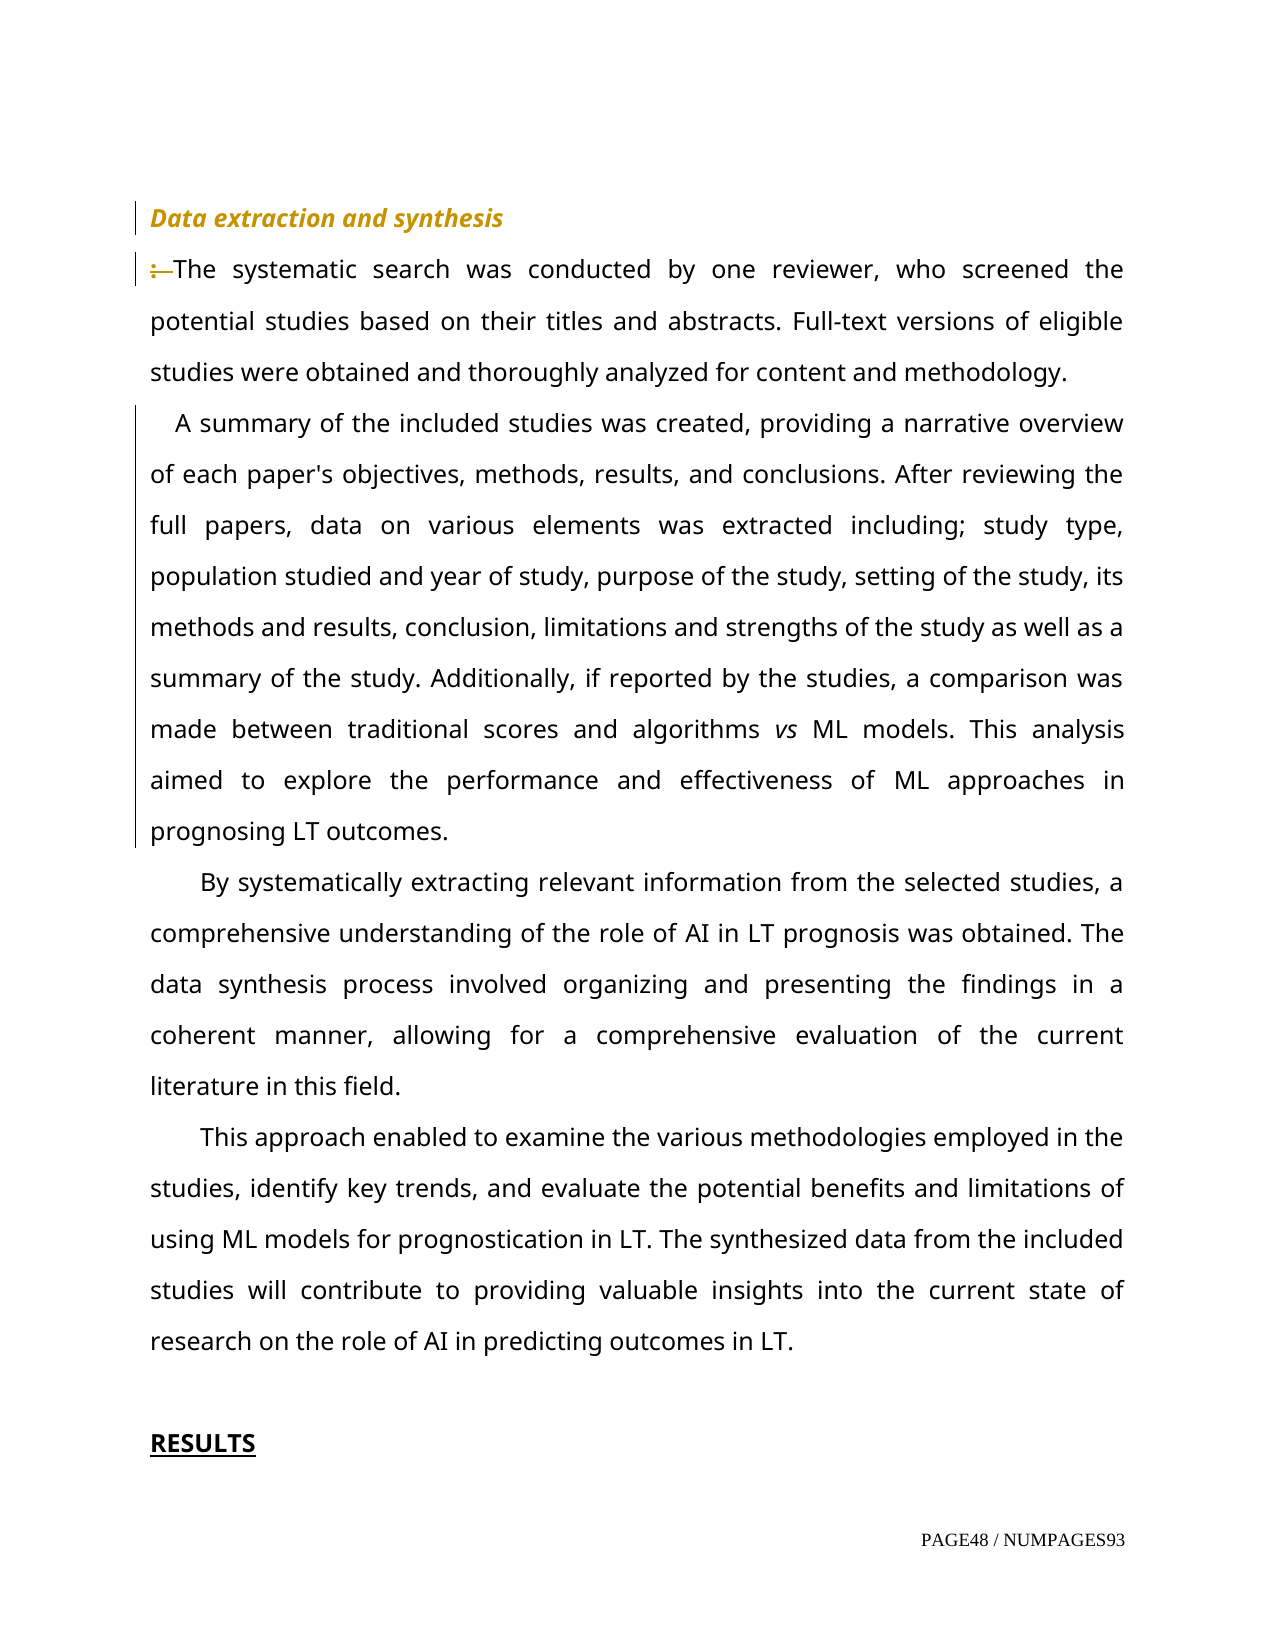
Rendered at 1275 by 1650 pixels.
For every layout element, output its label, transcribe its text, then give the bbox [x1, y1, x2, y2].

text A summary of the included studies was created, providing a narrative overview of each paper's objectives, methods, results, and conclusions. After reviewing the full papers, data on various elements was extracted including; study type, population studied and year of study, purpose of the study, setting of the study, its methods and results, conclusion, limitations and strengths of the study as well as a summary of the study. Additionally, if reported by the studies, a comparison was made between traditional scores and algorithms vs ML models. This analysis aimed to explore the performance and effectiveness of ML approaches in prognosing LT outcomes. [150, 405, 1125, 848]
text Data extraction and synthesis [150, 201, 1125, 235]
text RESULTS [150, 1426, 1125, 1460]
text The systematic search was conducted by one reviewer, who screened the potential studies based on their titles and abstracts. Full-text versions of eligible studies were obtained and thoroughly analyzed for content and methodology. [150, 252, 1125, 388]
text This approach enabled to examine the various methodologies employed in the studies, identify key trends, and evaluate the potential benefits and limitations of using ML models for prognostication in LT. The synthesized data from the included studies will contribute to providing valuable insights into the current state of research on the role of AI in predicting outcomes in LT. [150, 1120, 1125, 1358]
text By systematically extracting relevant information from the selected studies, a comprehensive understanding of the role of AI in LT prognosis was obtained. The data synthesis process involved organizing and presenting the findings in a coherent manner, allowing for a comprehensive evaluation of the current literature in this field. [150, 864, 1125, 1103]
